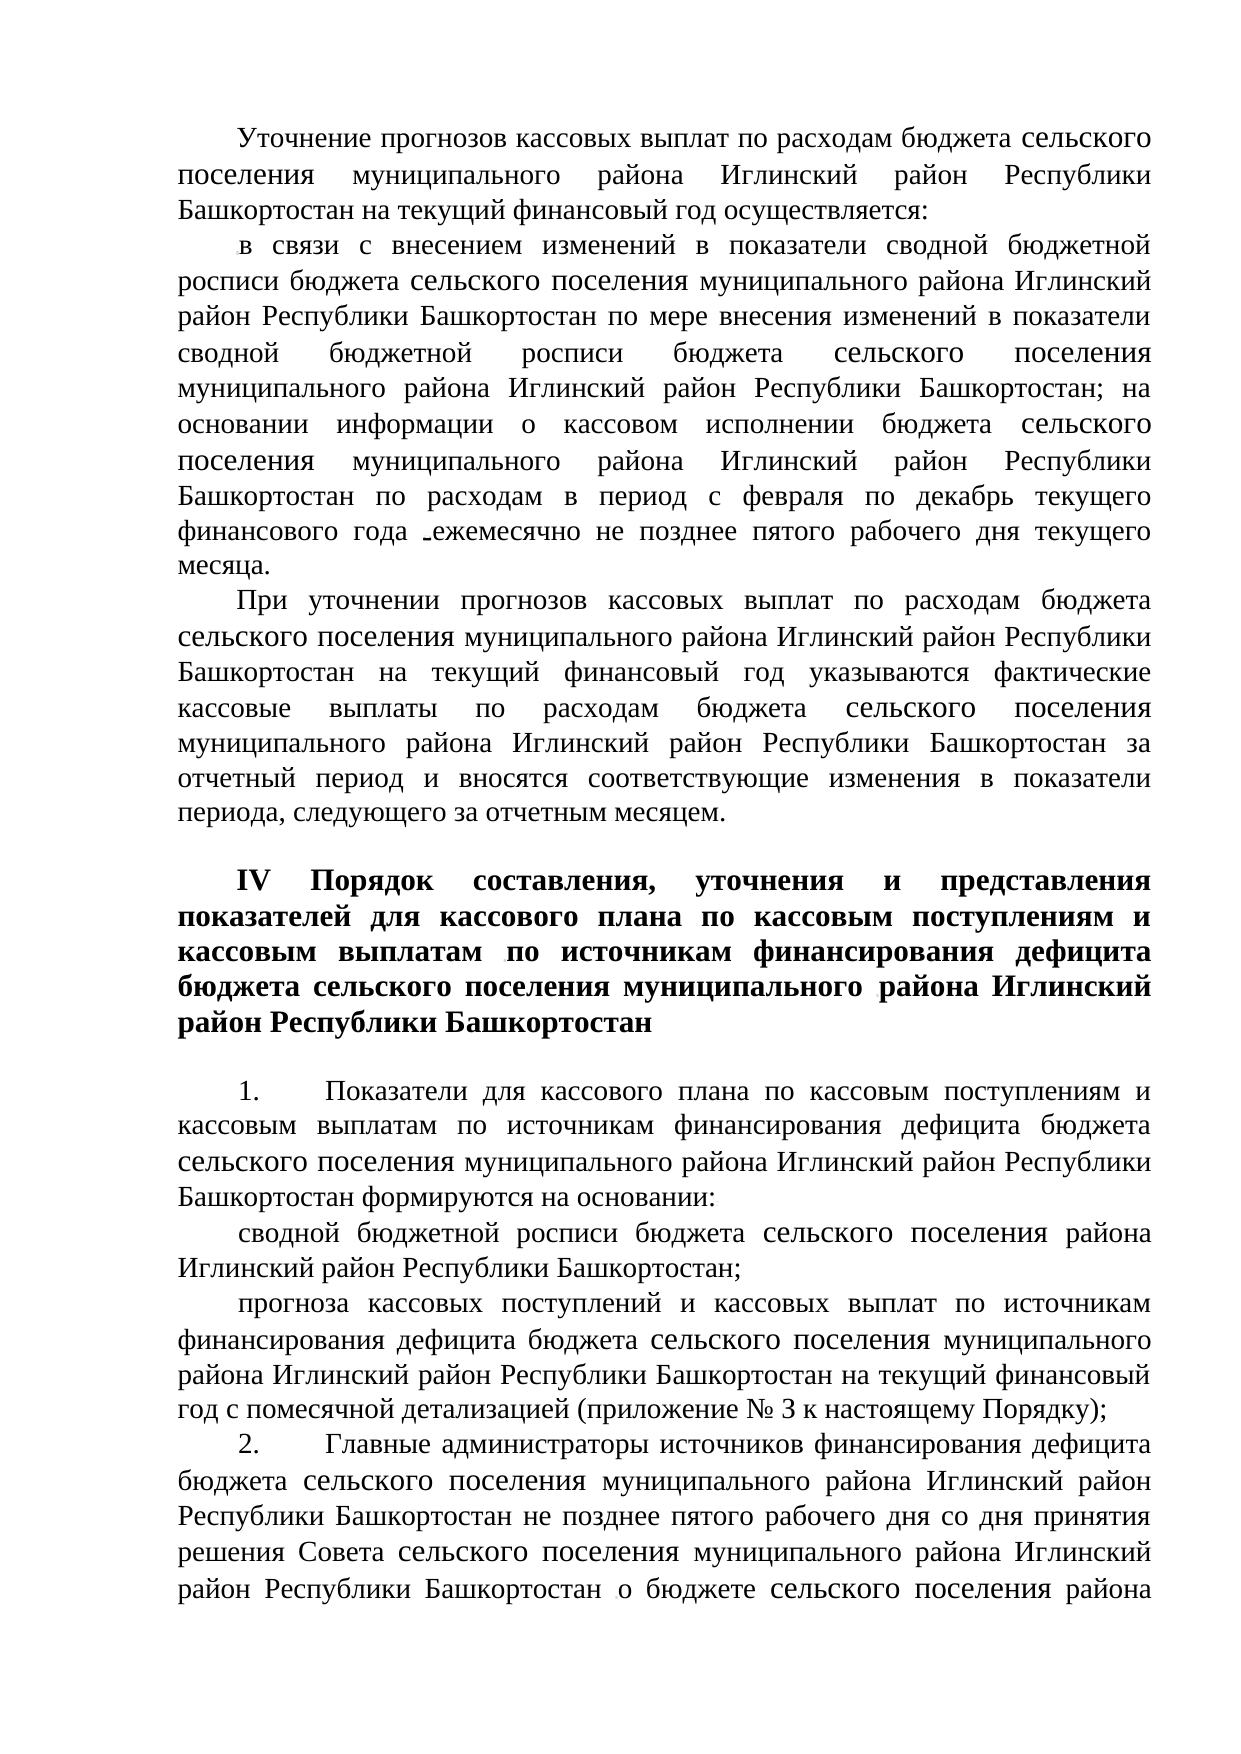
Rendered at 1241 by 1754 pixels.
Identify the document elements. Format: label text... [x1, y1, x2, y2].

text IV Порядок составления, уточнения и представления показателей для кассового плана по кассовым поступлениям и кассовым выплатам по источникам финансирования дефицита бюджета сельского поселения муниципального района Иглинский район Республики Башкортостан [177, 862, 1152, 1039]
list Показатели для кассового плана по кассовым поступлениям и кассовым выплатам по источникам финансирования дефицита бюджета сельского поселения муниципального района Иглинский район Республики Башкортостан формируются на основании: [177, 1073, 1152, 1212]
text в связи с внесением изменений в показатели сводной бюджетной росписи бюджета сельского поселения муниципального района Иглинский район Республики Башкортостан по мере внесения изменений в показатели сводной бюджетной росписи бюджета сельского поселения муниципального района Иглинский район Республики Башкортостан; на основании информации о кассовом исполнении бюджета сельского поселения муниципального района Иглинский район Республики Башкортостан по расходам в период с февраля по декабрь текущего финансового года ежемесячно не позднее пятого рабочего дня текущего месяца. [177, 227, 1152, 581]
picture [422, 535, 432, 541]
text При уточнении прогнозов кассовых выплат по расходам бюджета сельского поселения муниципального района Иглинский район Республики Башкортостан на текущий финансовый год указываются фактические кассовые выплаты по расходам бюджета сельского поселения муниципального района Иглинский район Республики Башкортостан за отчетный период и вносятся соответствующие изменения в показатели периода, следующего за отчетным месяцем. [177, 582, 1152, 828]
text сводной бюджетной росписи бюджета сельского поселения района Иглинский район Республики Башкортостан; [177, 1214, 1152, 1284]
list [177, 1426, 1152, 1605]
text Уточнение прогнозов кассовых выплат по расходам бюджета сельского поселения муниципального района Иглинский район Республики Башкортостан на текущий финансовый год осуществляется: [177, 118, 1152, 226]
text прогноза кассовых поступлений и кассовых выплат по источникам финансирования дефицита бюджета сельского поселения муниципального района Иглинский район Республики Башкортостан на текущий финансовый год с помесячной детализацией (приложение № З к настоящему Порядку); [177, 1286, 1152, 1425]
